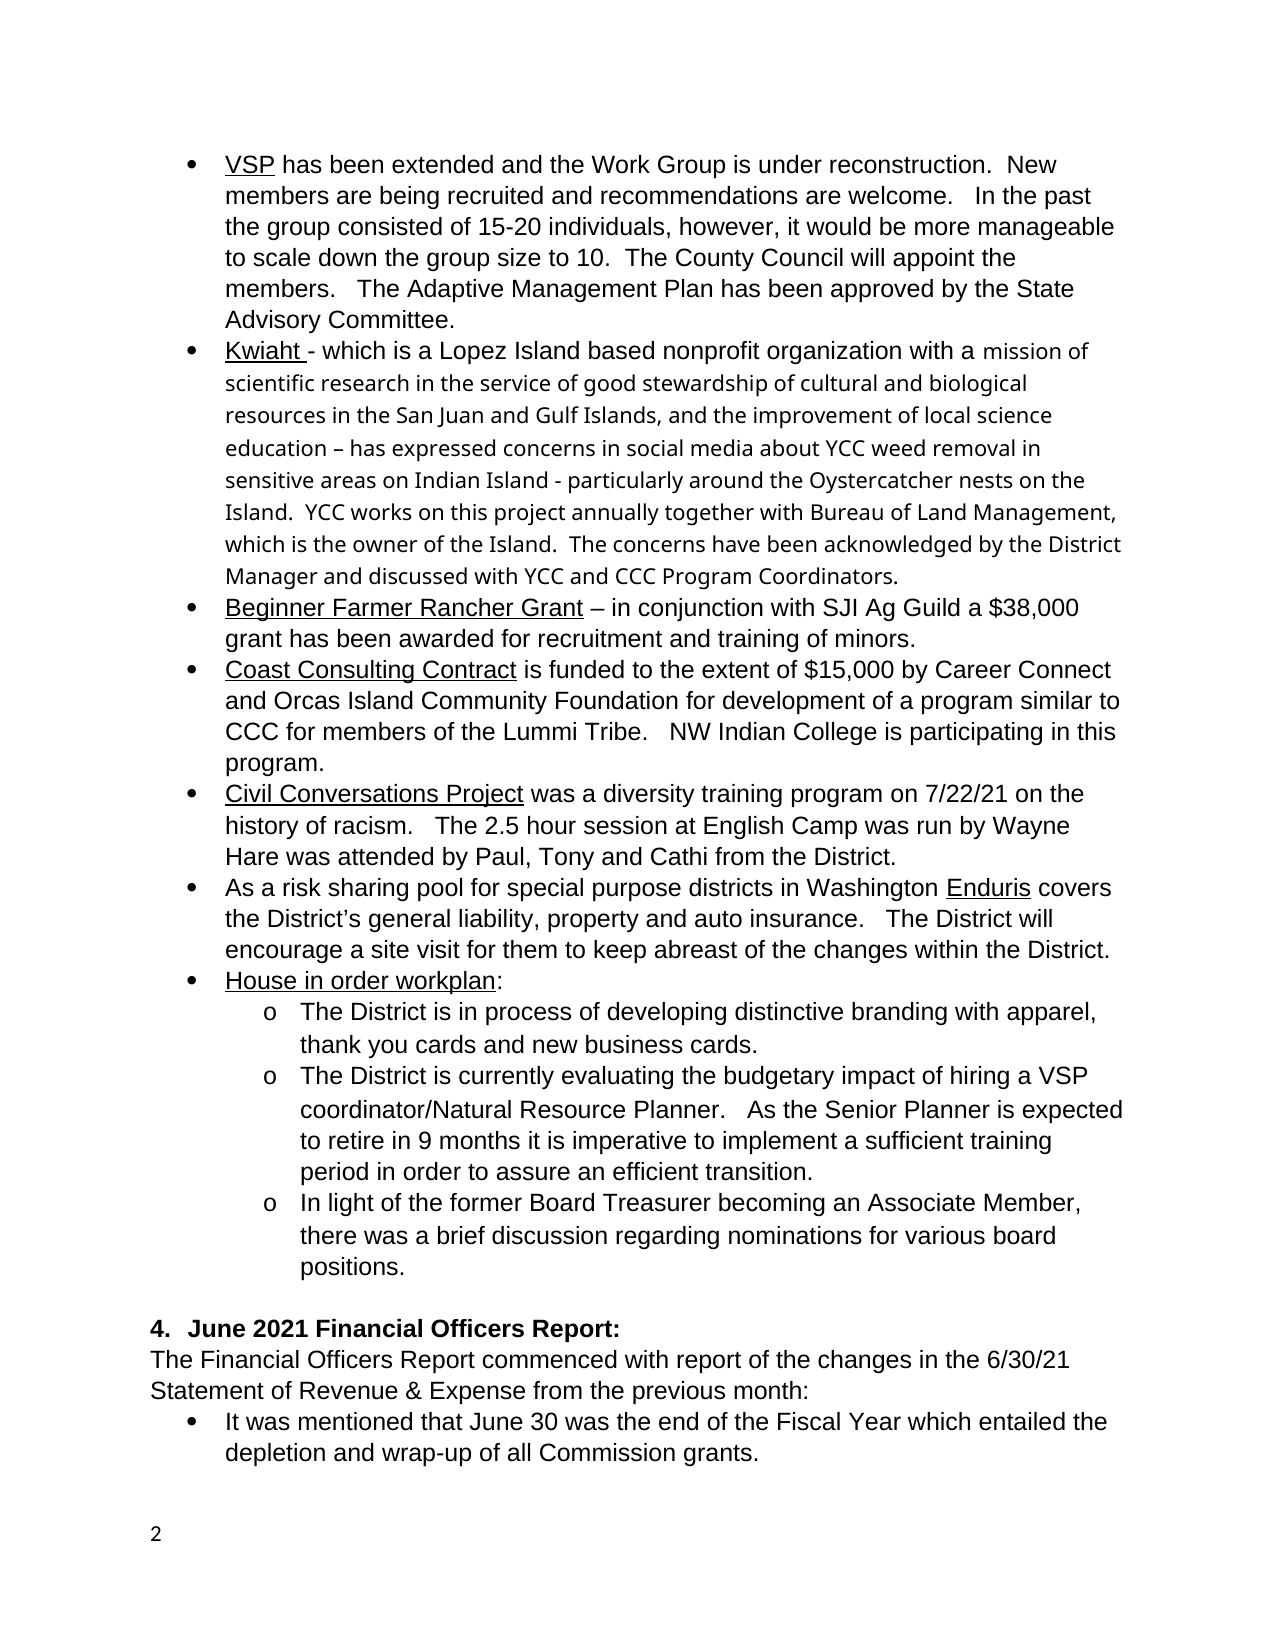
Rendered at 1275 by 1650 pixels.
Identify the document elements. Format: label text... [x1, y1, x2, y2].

list The District is in process of developing distinctive branding with apparel, thank you cards and new business cards. [262, 997, 1125, 1059]
list VSP has been extended and the Work Group is under reconstruction. New members are being recruited and recommendations are welcome. In the past the group consisted of 15-20 individuals, however, it would be more manageable to scale down the group size to 10. The County Council will appoint the members. The Adaptive Management Plan has been approved by the State Advisory Committee. [187, 150, 1125, 334]
list House in order workplan: [187, 966, 1125, 995]
list It was mentioned that June 30 was the end of the Fiscal Year which entailed the depletion and wrap-up of all Commission grants. [187, 1407, 1125, 1467]
list Coast Consulting Contract is funded to the extent of $15,000 by Career Connect and Orcas Island Community Foundation for development of a program similar to CCC for members of the Lummi Tribe. NW Indian College is participating in this program. [187, 655, 1125, 777]
list Beginner Farmer Rancher Grant – in conjunction with SJI Ag Guild a $38,000 grant has been awarded for recruitment and training of minors. [187, 593, 1125, 653]
list Kwiaht - which is a Lopez Island based nonprofit organization with a mission of scientific research in the service of good stewardship of cultural and biological resources in the San Juan and Gulf Islands, and the improvement of local science education – has expressed concerns in social media about YCC weed removal in sensitive areas on Indian Island - particularly around the Oystercatcher nests on the Island. YCC works on this project annually together with Bureau of Land Management, which is the owner of the Island. The concerns have been acknowledged by the District Manager and discussed with YCC and CCC Program Coordinators. [187, 336, 1125, 591]
list As a risk sharing pool for special purpose districts in Washington Enduris covers the District’s general liability, property and auto insurance. The District will encourage a site visit for them to keep abreast of the changes within the District. [187, 873, 1125, 964]
list The District is currently evaluating the budgetary impact of hiring a VSP coordinator/Natural Resource Planner. As the Senior Planner is expected to retire in 9 months it is imperative to implement a sufficient training period in order to assure an efficient transition. [262, 1061, 1125, 1185]
list In light of the former Board Treasurer becoming an Associate Member, there was a brief discussion regarding nominations for various board positions. [262, 1188, 1125, 1281]
list June 2021 Financial Officers Report: [150, 1314, 1125, 1343]
text The Financial Officers Report commenced with report of the changes in the 6/30/21 Statement of Revenue & Expense from the previous month: [150, 1345, 1125, 1405]
list Civil Conversations Project was a diversity training program on 7/22/21 on the history of racism. The 2.5 hour session at English Camp was run by Wayne Hare was attended by Paul, Tony and Cathi from the District. [187, 779, 1125, 870]
